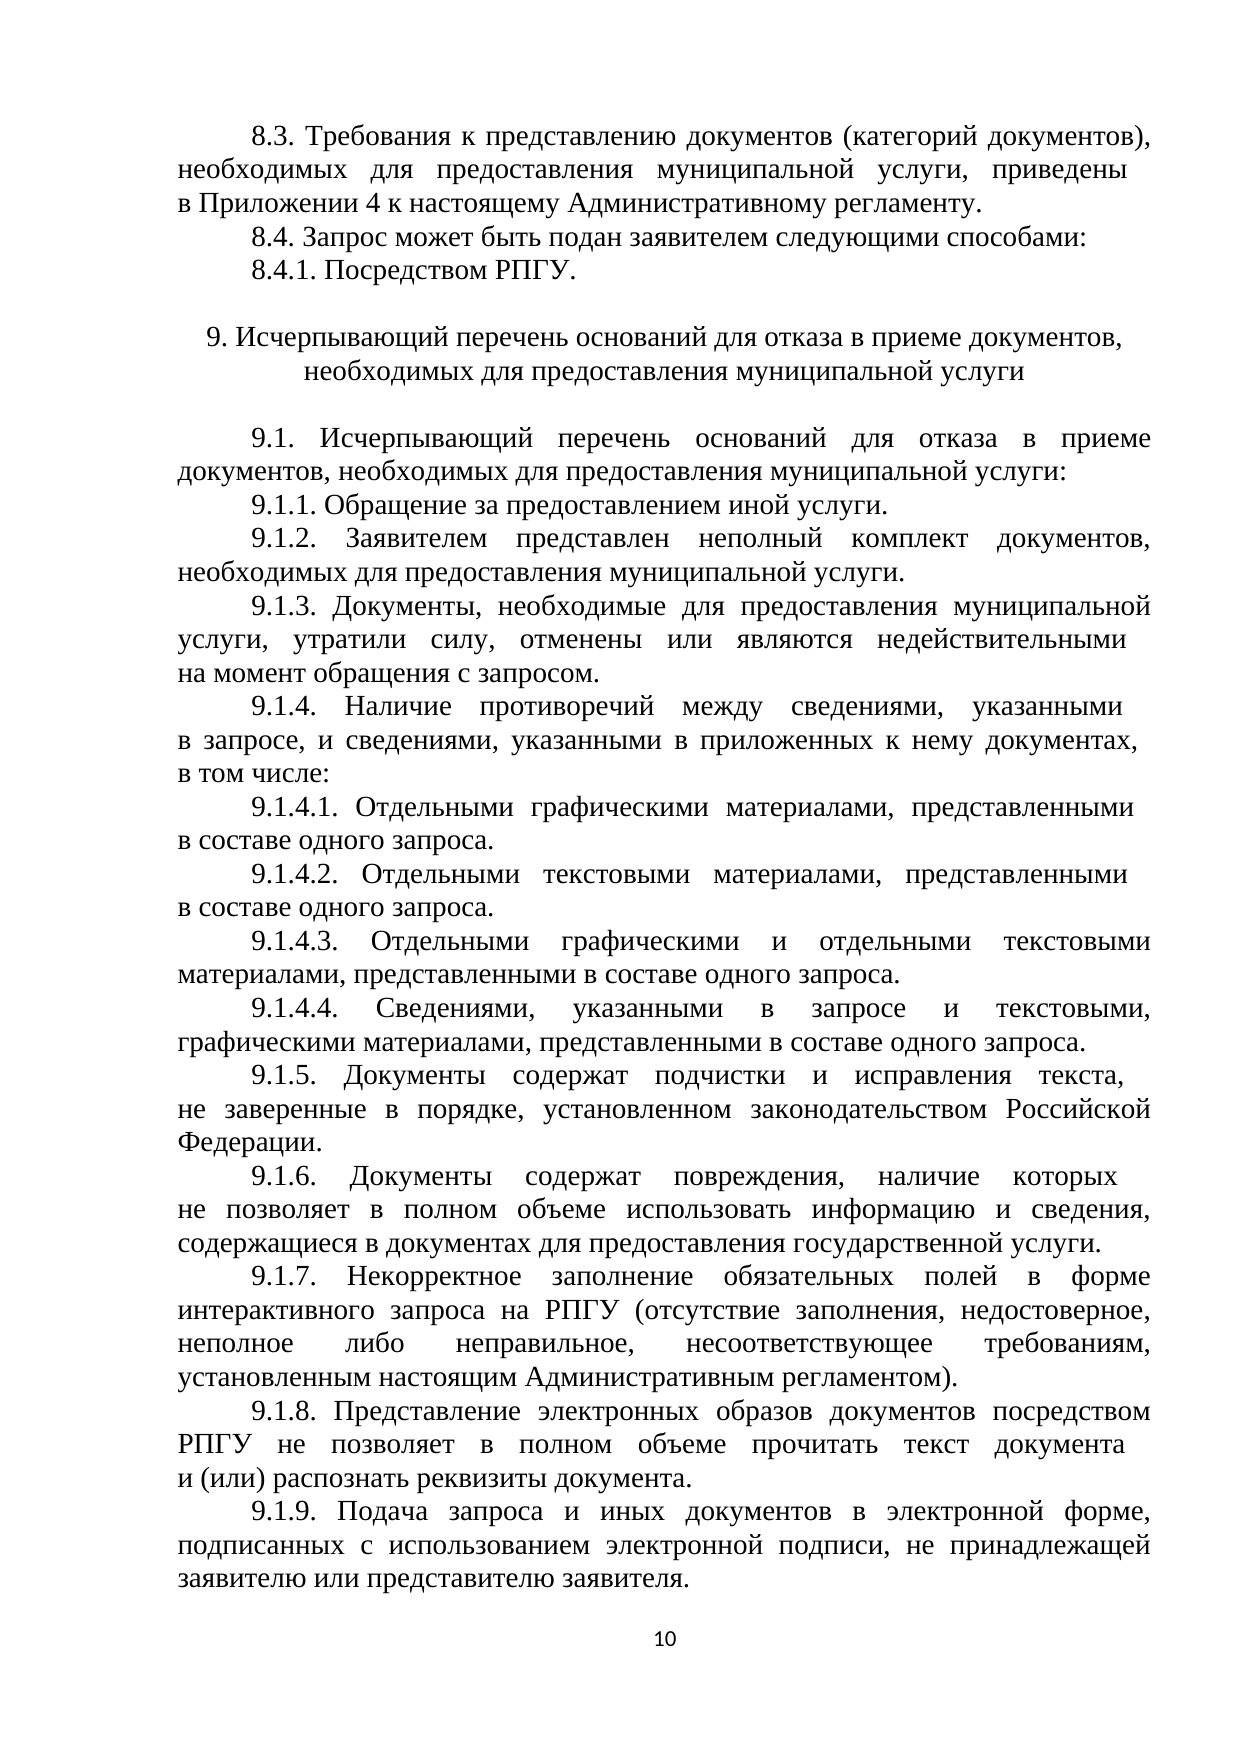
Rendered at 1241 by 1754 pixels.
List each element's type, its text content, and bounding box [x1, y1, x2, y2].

list 9.1. Исчерпывающий перечень оснований для отказа в приеме документов, необходимых для предоставления муниципальной услуги: [177, 420, 1152, 487]
list 9.1.3. Документы, необходимые для предоставления муниципальной услуги, утратили силу, отменены или являются недействительными на момент обращения с запросом. [177, 588, 1152, 688]
list 9.1.4.1. Отдельными графическими материалами, представленными в составе одного запроса. [177, 789, 1152, 856]
subtitle 9. Исчерпывающий перечень оснований для отказа в приеме документов, необходимых для предоставления муниципальной услуги [177, 319, 1152, 386]
list 9.1.7. Некорректное заполнение обязательных полей в форме интерактивного запроса на РПГУ (отсутствие заполнения, недостоверное, неполное либо неправильное, несоответствующее требованиям, установленным настоящим Административным регламентом). [177, 1258, 1152, 1393]
list 9.1.5. Документы содержат подчистки и исправления текста, не заверенные в порядке, установленном законодательством Российской Федерации. [177, 1057, 1152, 1158]
list 9.1.2. Заявителем представлен неполный комплект документов, необходимых для предоставления муниципальной услуги. [177, 521, 1152, 588]
list 8.3. Требования к представлению документов (категорий документов), необходимых для предоставления муниципальной услуги, приведены в Приложении 4 к настоящему Административному регламенту. [177, 118, 1152, 219]
list 9.1.4.2. Отдельными текстовыми материалами, представленными в составе одного запроса. [177, 856, 1152, 923]
list 9.1.9. Подача запроса и иных документов в электронной форме, подписанных с использованием электронной подписи, не принадлежащей заявителю или представителю заявителя. [177, 1493, 1152, 1594]
list 8.4. Запрос может быть подан заявителем следующими способами: [177, 219, 1152, 252]
list 9.1.4.4. Сведениями, указанными в запросе и текстовыми, графическими материалами, представленными в составе одного запроса. [177, 990, 1152, 1057]
list 8.4.1. Посредством РПГУ. [177, 252, 1152, 286]
list 9.1.1. Обращение за предоставлением иной услуги. [177, 487, 1152, 521]
list 9.1.4. Наличие противоречий между сведениями, указанными в запросе, и сведениями, указанными в приложенных к нему документах, в том числе: [177, 688, 1152, 789]
list 9.1.4.3. Отдельными графическими и отдельными текстовыми материалами, представленными в составе одного запроса. [177, 923, 1152, 990]
list 9.1.6. Документы содержат повреждения, наличие которых не позволяет в полном объеме использовать информацию и сведения, содержащиеся в документах для предоставления государственной услуги. [177, 1158, 1152, 1258]
list 9.1.8. Представление электронных образов документов посредством РПГУ не позволяет в полном объеме прочитать текст документа и (или) распознать реквизиты документа. [177, 1393, 1152, 1493]
